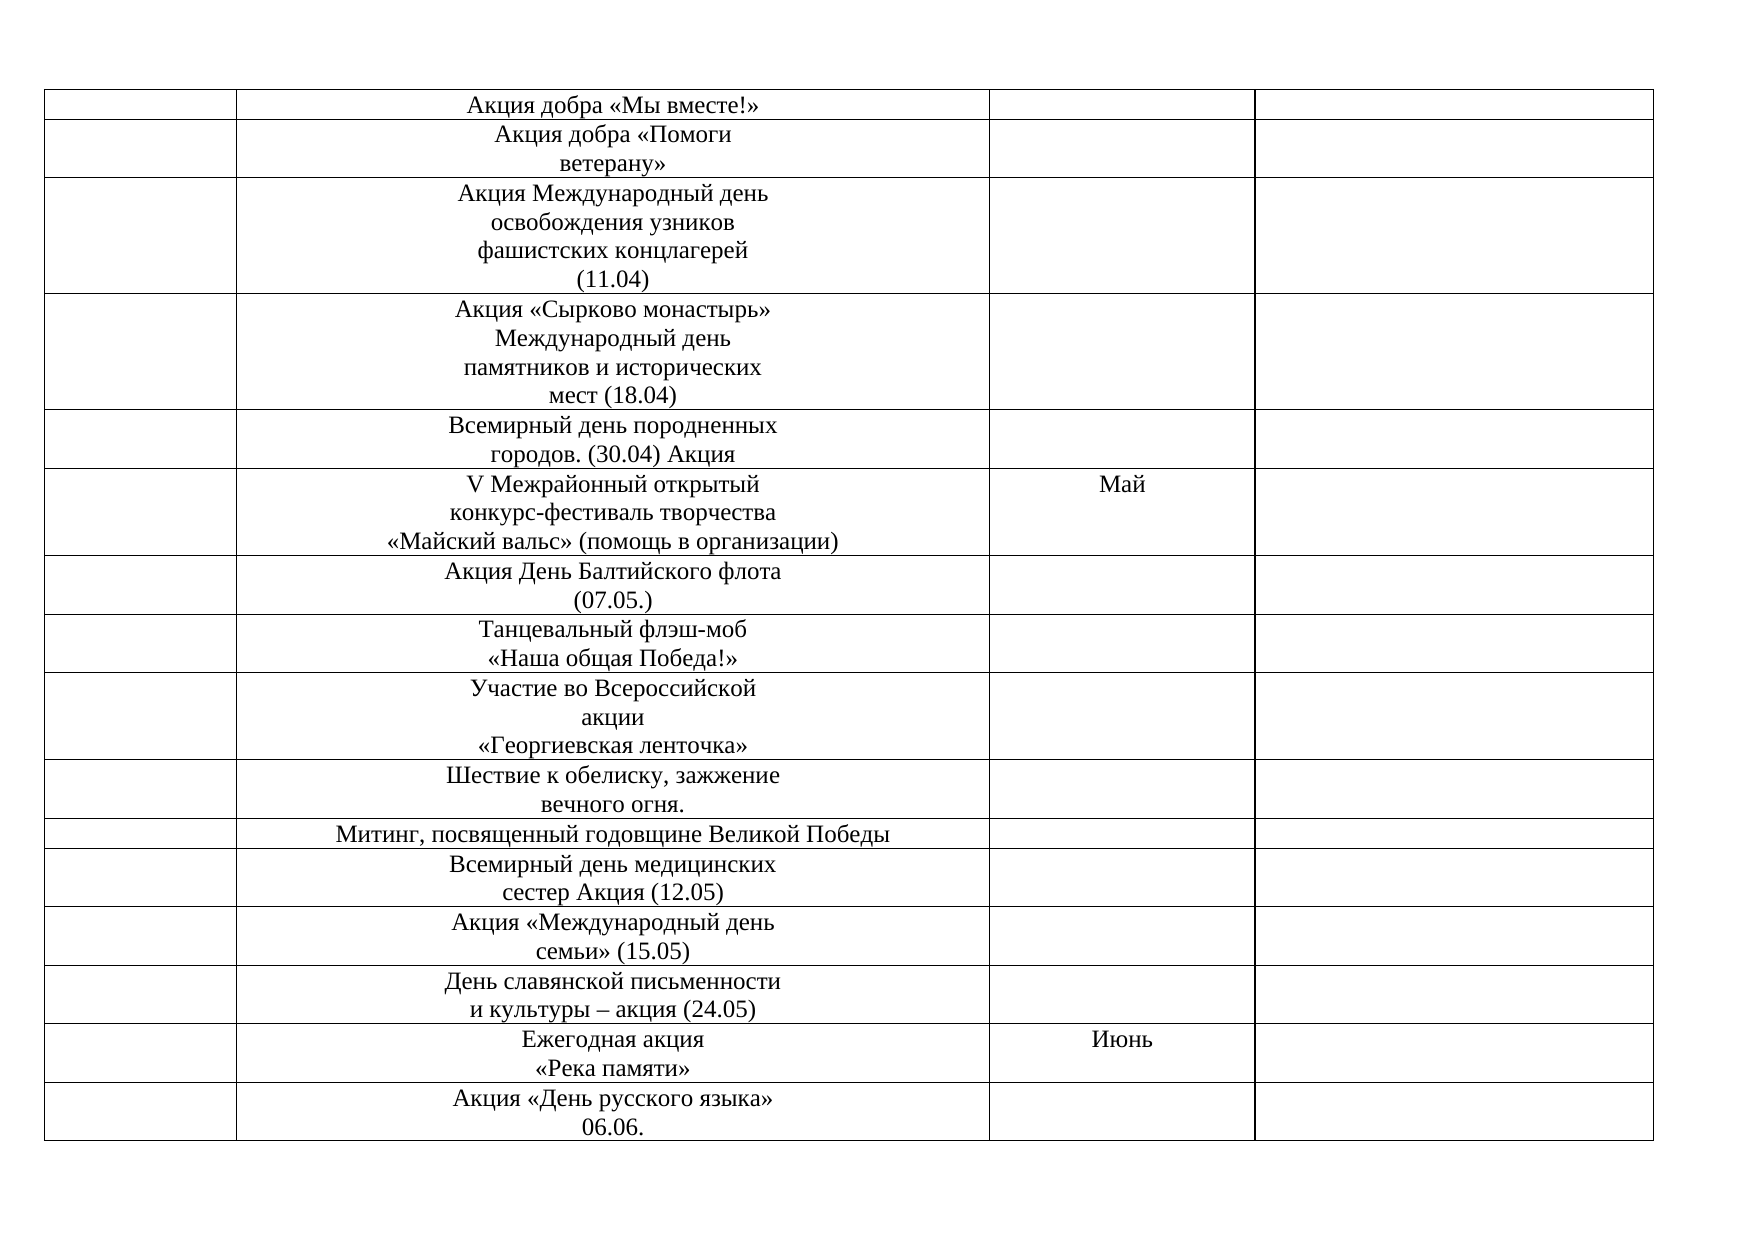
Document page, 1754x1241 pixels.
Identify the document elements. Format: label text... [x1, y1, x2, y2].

table_cell [45, 849, 236, 906]
table_cell [1256, 760, 1653, 818]
table_cell [990, 760, 1254, 818]
table_cell [1256, 294, 1653, 409]
table_cell Акция добра «Помоги ветерану» [237, 120, 989, 177]
table_cell [45, 556, 236, 613]
table_cell [1256, 1083, 1653, 1140]
table_cell V Межрайонный открытый конкурс-фестиваль творчества «Майский вальс» (помощь в организации) [237, 469, 989, 555]
table_cell [990, 1083, 1254, 1140]
table_cell [45, 615, 236, 672]
table_cell [45, 907, 236, 965]
table_cell [45, 819, 236, 848]
table_cell Май [990, 469, 1254, 555]
table_cell [1256, 178, 1653, 293]
table_cell [45, 410, 236, 468]
table_cell [1256, 469, 1653, 555]
table_cell Шествие к обелиску, зажжение вечного огня. [237, 760, 989, 818]
table_cell [45, 760, 236, 818]
table_cell [45, 1083, 236, 1140]
table_cell [990, 907, 1254, 965]
table_cell [990, 966, 1254, 1023]
table_cell [1256, 849, 1653, 906]
table_cell [1256, 410, 1653, 468]
table_cell Всемирный день медицинских сестер Акция (12.05) [237, 849, 989, 906]
table_cell Июнь [990, 1024, 1254, 1082]
table_cell [45, 966, 236, 1023]
table_cell Акция добра «Мы вместе!» [237, 90, 989, 118]
table_cell Участие во Всероссийской акции «Георгиевская ленточка» [237, 673, 989, 759]
table_cell [990, 294, 1254, 409]
table_cell [1256, 1024, 1653, 1082]
table_cell [1256, 966, 1653, 1023]
table_cell [990, 410, 1254, 468]
table_cell Митинг, посвященный годовщине Великой Победы [237, 819, 989, 848]
table_cell [990, 90, 1254, 118]
table_cell Акция Международный день освобождения узников фашистских концлагерей (11.04) [237, 178, 989, 293]
table_cell Акция «День русского языка» 06.06. [237, 1083, 989, 1140]
table_cell [990, 178, 1254, 293]
table_cell Ежегодная акция «Река памяти» [237, 1024, 989, 1082]
table_cell [1256, 673, 1653, 759]
table_cell [990, 849, 1254, 906]
table_cell [990, 556, 1254, 613]
table_cell [1256, 556, 1653, 613]
table_cell [1256, 907, 1653, 965]
table_cell Танцевальный флэш-моб «Наша общая Победа!» [237, 615, 989, 672]
table_cell День славянской письменности и культуры – акция (24.05) [237, 966, 989, 1023]
table_cell [990, 819, 1254, 848]
table_cell [45, 178, 236, 293]
table_cell Всемирный день породненных городов. (30.04) Акция [237, 410, 989, 468]
table_cell [1256, 120, 1653, 177]
table_cell Акция «Сырково монастырь» Международный день памятников и исторических мест (18.04) [237, 294, 989, 409]
table_cell [1256, 615, 1653, 672]
table_cell [45, 90, 236, 118]
table_cell [45, 469, 236, 555]
table_cell [45, 1024, 236, 1082]
table_cell [1256, 819, 1653, 848]
table_cell Акция «Международный день семьи» (15.05) [237, 907, 989, 965]
table_cell [990, 673, 1254, 759]
table_cell [1256, 90, 1653, 118]
table_cell [990, 120, 1254, 177]
table_cell [45, 673, 236, 759]
table_cell [45, 294, 236, 409]
table_cell [45, 120, 236, 177]
table_cell [990, 615, 1254, 672]
table_cell Акция День Балтийского флота (07.05.) [237, 556, 989, 613]
